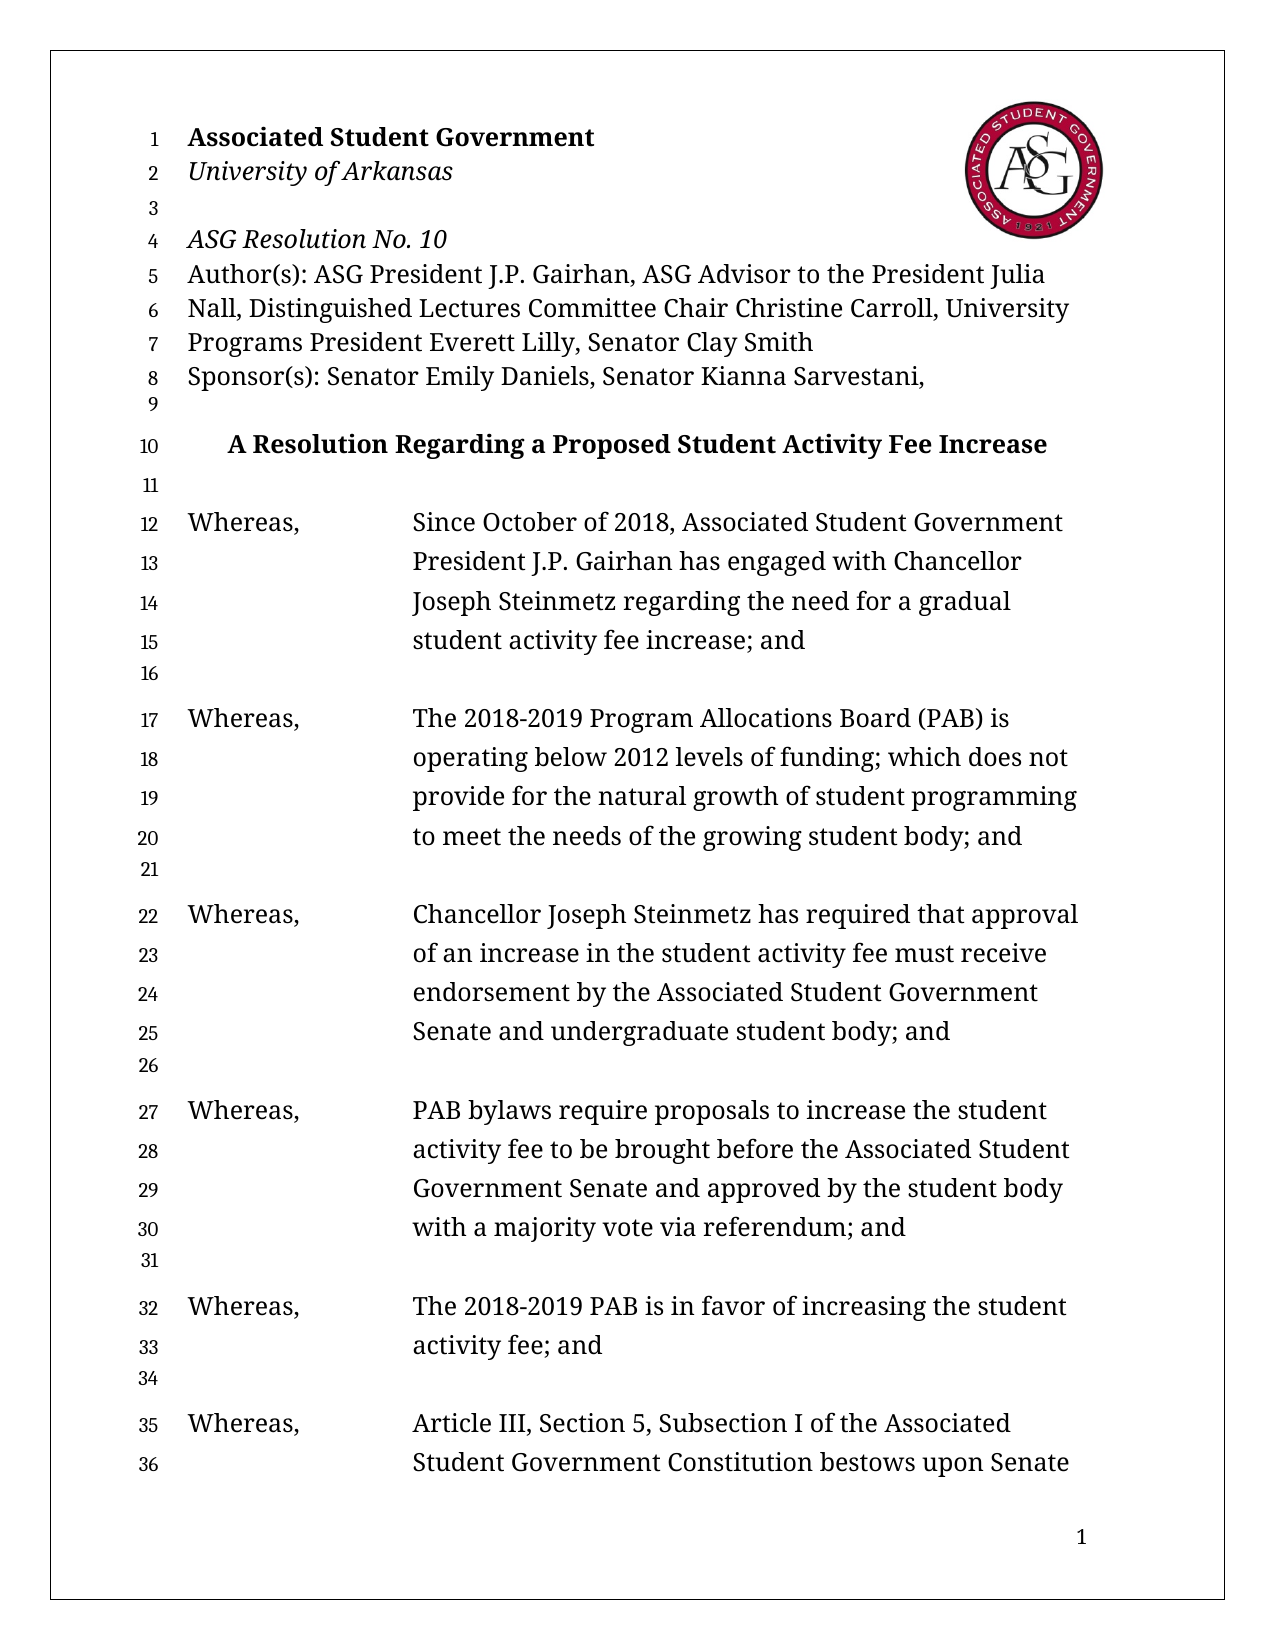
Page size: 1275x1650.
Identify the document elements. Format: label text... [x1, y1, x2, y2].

text Associated Student Government [187, 120, 1087, 154]
text University of Arkansas [187, 154, 1087, 188]
text Sponsor(s): Senator Emily Daniels, Senator Kianna Sarvestani, [187, 358, 1087, 392]
text Whereas, Since October of 2018, Associated Student Government President J.P. Gairhan has engaged with Chancellor Joseph Steinmetz regarding the need for a gradual student activity fee increase; and [187, 505, 1087, 656]
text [187, 1406, 1087, 1479]
text Whereas, Chancellor Joseph Steinmetz has required that approval of an increase in the student activity fee must receive endorsement by the Associated Student Government Senate and undergraduate student body; and [187, 897, 1087, 1048]
text ASG Resolution No. 10 [187, 222, 1087, 256]
text Author(s): ASG President J.P. Gairhan, ASG Advisor to the President Julia Nall, Distinguished Lectures Committee Chair Christine Carroll, University Programs President Everett Lilly, Senator Clay Smith [187, 256, 1087, 358]
text Whereas, The 2018-2019 PAB is in favor of increasing the student activity fee; and [187, 1288, 1087, 1361]
picture [962, 99, 1106, 242]
text Whereas, PAB bylaws require proposals to increase the student activity fee to be brought before the Associated Student Government Senate and approved by the student body with a majority vote via referendum; and [187, 1092, 1087, 1244]
text Whereas, The 2018-2019 Program Allocations Board (PAB) is operating below 2012 levels of funding; which does not provide for the natural growth of student programming to meet the needs of the growing student body; and [187, 701, 1087, 852]
text A Resolution Regarding a Proposed Student Activity Fee Increase [187, 427, 1087, 461]
